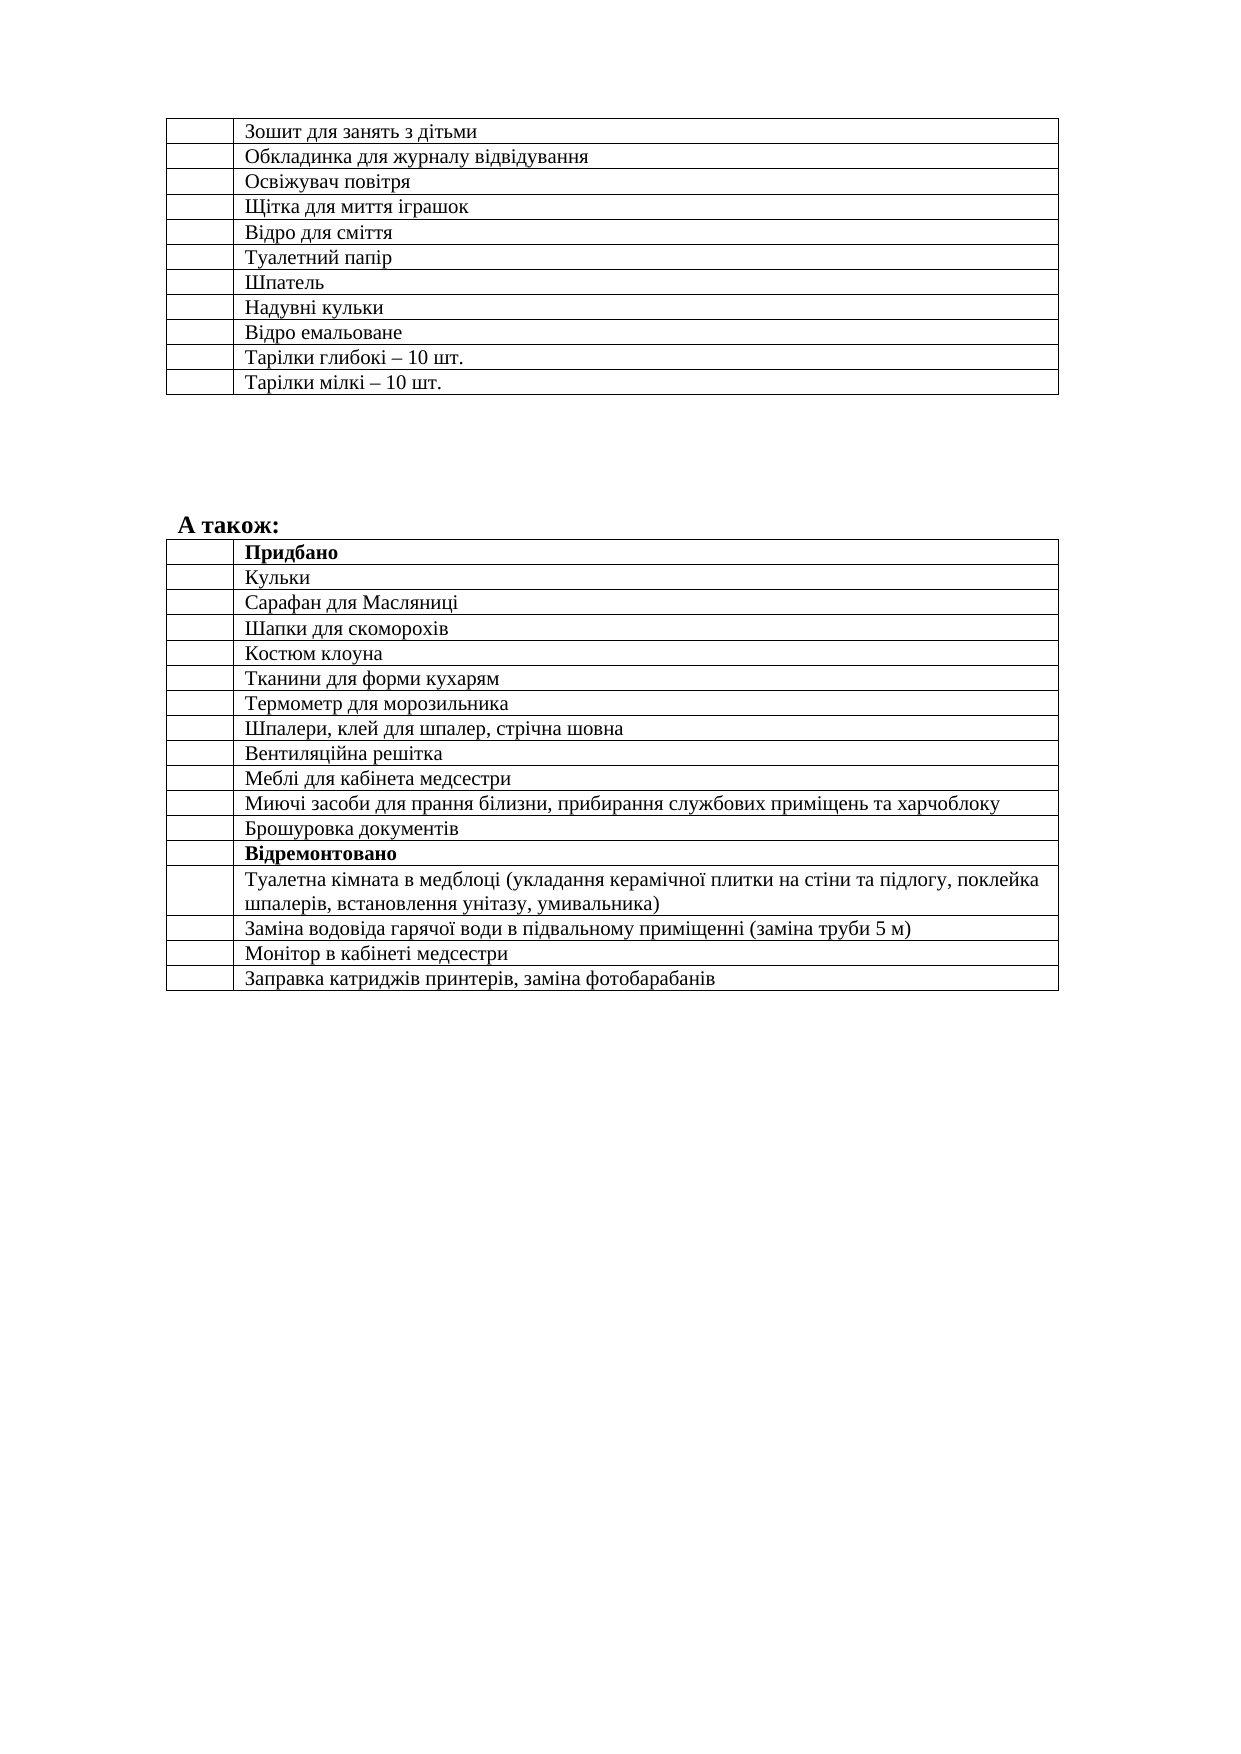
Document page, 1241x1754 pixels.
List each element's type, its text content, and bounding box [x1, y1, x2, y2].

table_cell Щітка для миття іграшок [234, 195, 1058, 218]
table_cell Шпалери, клей для шпалер, стрічна шовна [234, 716, 1058, 740]
table_cell [167, 691, 233, 715]
table_cell [167, 841, 233, 865]
table_cell Обкладинка для журналу відвідування [234, 144, 1058, 168]
table_cell [167, 941, 233, 965]
table_cell [167, 565, 233, 589]
table_cell [167, 866, 233, 914]
table_cell [167, 220, 233, 244]
table_cell Костюм клоуна [234, 641, 1058, 664]
table_cell [167, 245, 233, 269]
table_cell [167, 666, 233, 690]
table_cell Монітор в кабінеті медсестри [234, 941, 1058, 965]
table_cell [167, 270, 233, 294]
table_cell Шапки для скоморохів [234, 615, 1058, 639]
table_cell [167, 916, 233, 940]
table_cell Заміна водовіда гарячої води в підвальному приміщенні (заміна труби ) [234, 916, 1058, 940]
table_cell [167, 144, 233, 168]
table_cell Сарафан для Масляниці [234, 590, 1058, 614]
table_cell Брошуровка документів [234, 816, 1058, 840]
table_cell [167, 716, 233, 740]
table_cell Кульки [234, 565, 1058, 589]
table_cell Тарілки мілкі – 10 шт. [234, 370, 1058, 394]
table_cell Туалетна кімната в медблоці (укладання керамічної плитки на стіни та підлогу, поклейка шпалерів, встановлення унітазу, умивальника) [234, 866, 1058, 914]
table_cell [167, 791, 233, 815]
table_cell [167, 641, 233, 664]
table_cell [167, 816, 233, 840]
table_cell [167, 741, 233, 765]
table_cell [167, 295, 233, 319]
table_cell Тарілки глибокі – 10 шт. [234, 345, 1058, 369]
table_cell Меблі для кабінета медсестри [234, 766, 1058, 790]
table_cell Туалетний папір [234, 245, 1058, 269]
table_cell Надувні кульки [234, 295, 1058, 319]
table_cell Шпатель [234, 270, 1058, 294]
table_cell Заправка катриджів принтерів, заміна фотобарабанів [234, 966, 1058, 990]
table_cell [167, 966, 233, 990]
table_cell Освіжувач повітря [234, 169, 1058, 193]
table_cell Відро для сміття [234, 220, 1058, 244]
table_cell Миючі засоби для прання білизни, прибирання службових приміщень та харчоблоку [234, 791, 1058, 815]
table_cell [167, 345, 233, 369]
text А також: [177, 510, 1152, 539]
table_cell Вентиляційна решітка [234, 741, 1058, 765]
table_cell [167, 615, 233, 639]
table_cell [167, 169, 233, 193]
table_cell Відро емальоване [234, 320, 1058, 344]
table_cell [167, 195, 233, 218]
table_cell Термометр для морозильника [234, 691, 1058, 715]
table_cell [167, 320, 233, 344]
table_cell Відремонтовано [234, 841, 1058, 865]
table_cell Тканини для форми кухарям [234, 666, 1058, 690]
table_cell [167, 590, 233, 614]
table_header [167, 540, 233, 564]
table_cell [167, 766, 233, 790]
table_cell Зошит для занять з дітьми [234, 119, 1058, 143]
table_cell [167, 370, 233, 394]
table_cell [167, 119, 233, 143]
table_header Придбано [234, 540, 1058, 564]
